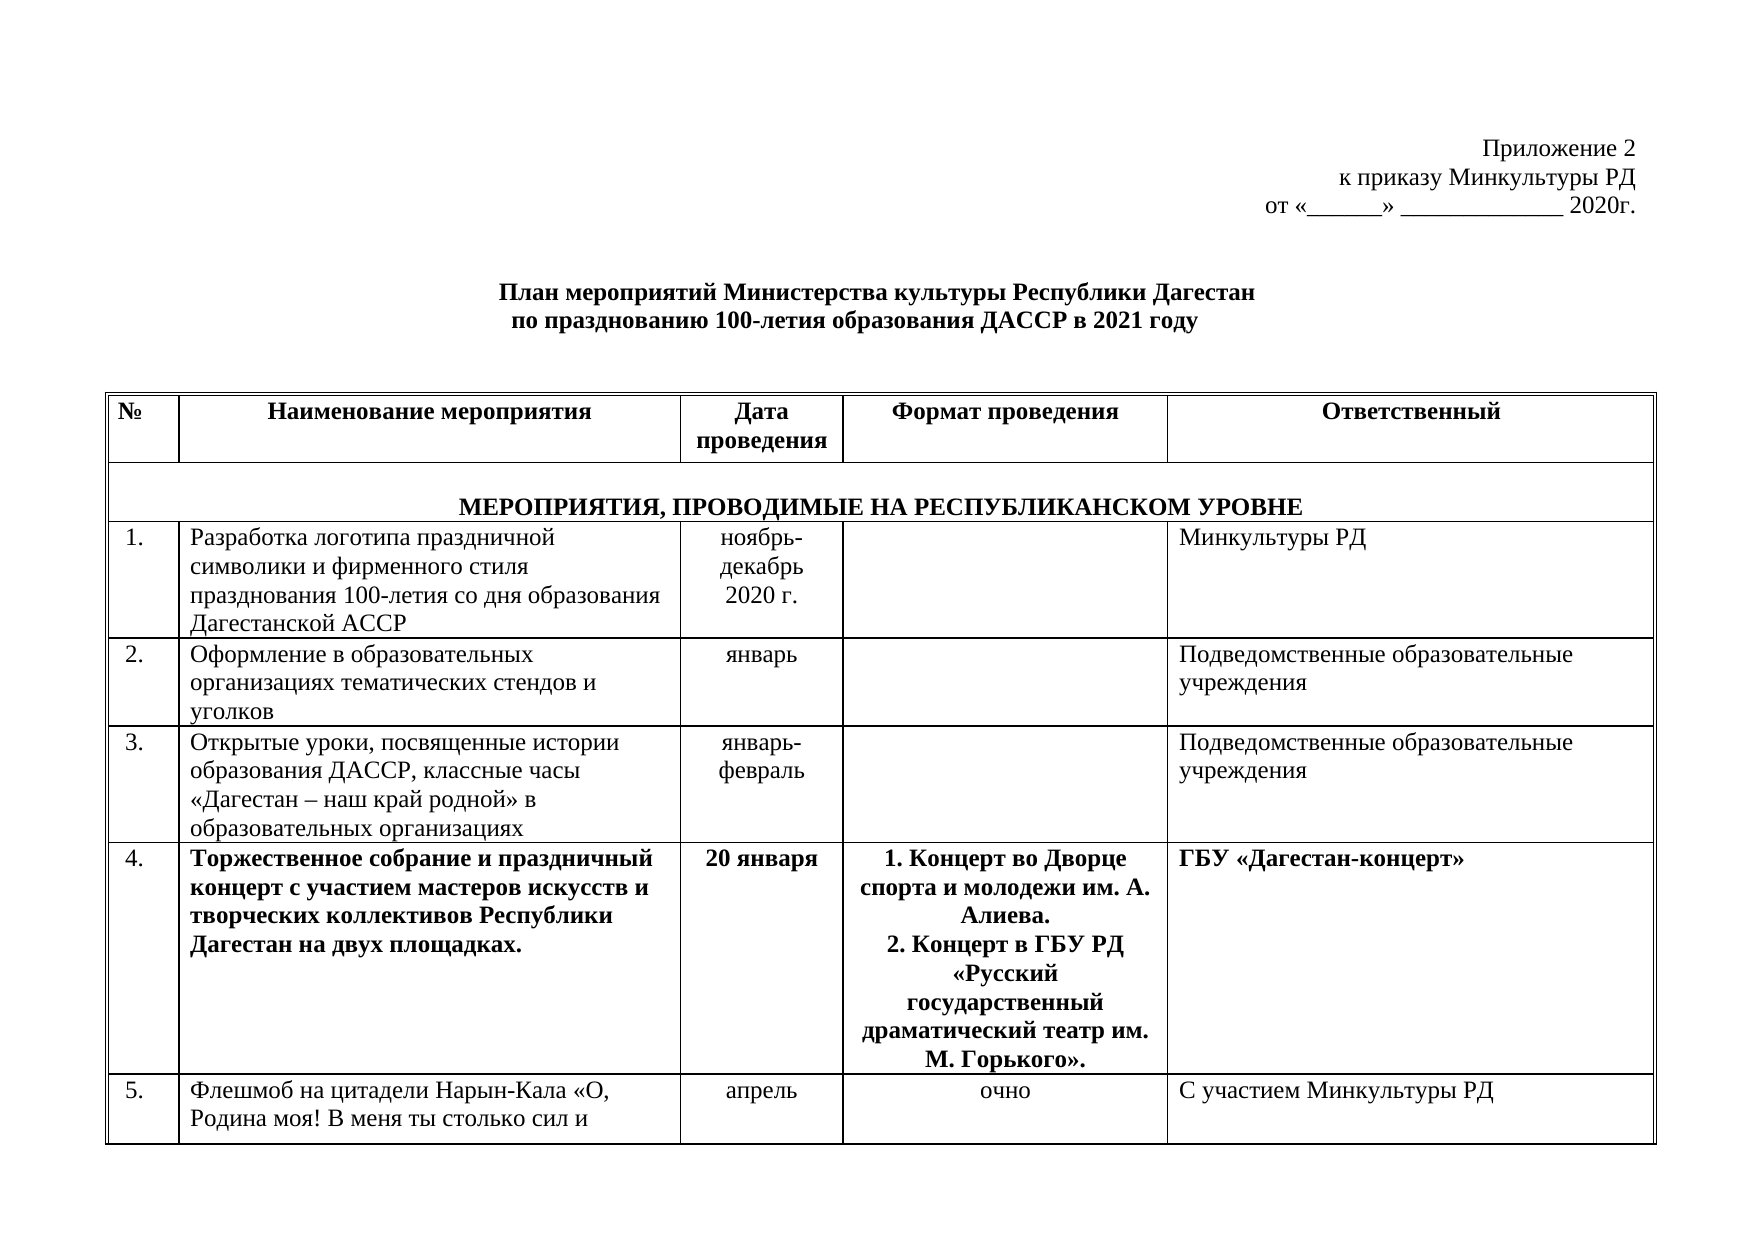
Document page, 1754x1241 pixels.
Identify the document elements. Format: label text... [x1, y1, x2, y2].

table_header № [109, 396, 178, 462]
text по празднованию 100-летия образования ДАССР в 2021 году [74, 305, 1636, 334]
table_header Наименование мероприятия [180, 396, 680, 462]
text к приказу Минкультуры РД [118, 162, 1636, 190]
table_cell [1168, 1075, 1653, 1143]
table_cell январь-февраль [681, 727, 842, 842]
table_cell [180, 1075, 680, 1143]
table_cell Подведомственные образовательные учреждения [1168, 727, 1653, 842]
table_cell Торжественное собрание и праздничный концерт с участием мастеров искусств и творческих коллективов Республики Дагестан на двух площадках. [180, 843, 680, 1073]
table_header Ответственный [1168, 396, 1653, 462]
table_cell январь [681, 639, 842, 725]
table_cell ГБУ «Дагестан-концерт» [1168, 843, 1653, 1073]
table_cell апрель [681, 1075, 842, 1143]
table_cell Подведомственные образовательные учреждения [1168, 639, 1653, 725]
table_cell [844, 727, 1167, 842]
table_cell Разработка логотипа праздничной символики и фирменного стиля празднования 100-летия со дня образования Дагестанской АССР [180, 522, 680, 637]
text Приложение 2 [118, 133, 1636, 162]
table_cell [844, 522, 1167, 637]
table_cell 1. Концерт во Дворце спорта и молодежи им. А. Алиева. 2. Концерт в ГБУ РД «Русский государственный драматический театр им. М. Горького». [844, 843, 1167, 1073]
table_header Дата проведения [681, 396, 842, 462]
table_cell [109, 843, 178, 1073]
table_cell [844, 639, 1167, 725]
table_header Формат проведения [844, 396, 1167, 462]
table_cell Открытые уроки, посвященные истории образования ДАССР, классные часы «Дагестан – наш край родной» в образовательных организациях [180, 727, 680, 842]
table_cell [109, 639, 178, 725]
table_cell Оформление в образовательных организациях тематических стендов и уголков [180, 639, 680, 725]
table_cell МЕРОПРИЯТИЯ, ПРОВОДИМЫЕ НА РЕСПУБЛИКАНСКОМ УРОВНЕ [109, 463, 1653, 521]
table_cell [109, 522, 178, 637]
table_cell [109, 1075, 178, 1143]
table_cell ноябрь-декабрь 2020 г. [681, 522, 842, 637]
text от «______» _____________ 2020г. [118, 190, 1636, 219]
table_cell Минкультуры РД [1168, 522, 1653, 637]
table_cell 20 января [681, 843, 842, 1073]
text План мероприятий Министерства культуры Республики Дагестан [118, 277, 1636, 305]
table_cell очно [844, 1075, 1167, 1143]
table_cell [109, 727, 178, 842]
